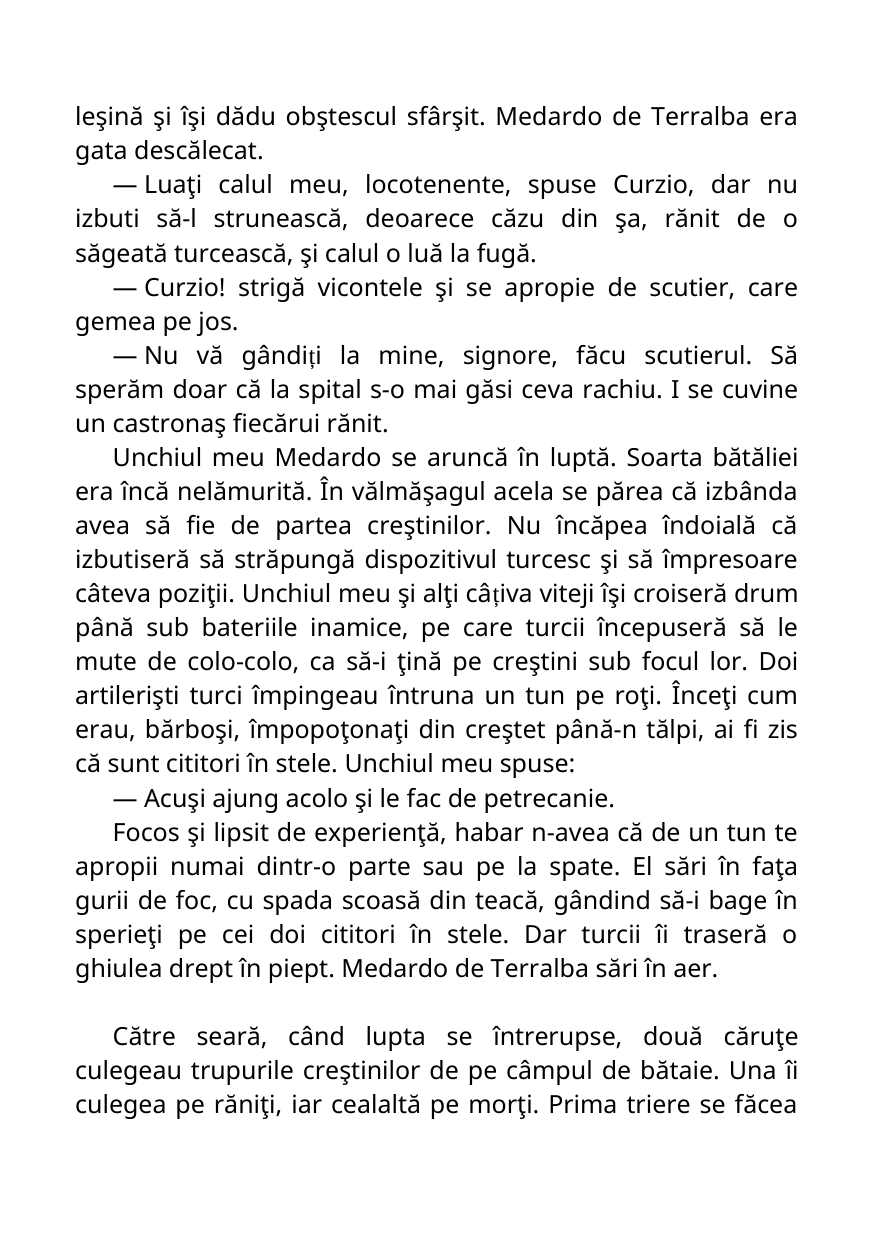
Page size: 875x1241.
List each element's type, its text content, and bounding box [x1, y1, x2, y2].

text Unchiul meu Medardo se aruncă în luptă. Soarta bătăliei era încă nelămurită. În vălmăşagul acela se părea că izbânda avea să fie de partea creştinilor. Nu încăpea îndoială că izbutiseră să străpungă dispozitivul turcesc şi să împresoare câteva poziţii. Unchiul meu şi alţi câțiva viteji îşi croiseră drum până sub bateriile inamice, pe care turcii începuseră să le mute de colo-colo, ca să-i ţină pe creştini sub focul lor. Doi artilerişti turci împingeau întruna un tun pe roţi. Înceţi cum erau, bărboşi, împopoţonaţi din creştet până-n tălpi, ai fi zis că sunt cititori în stele. Unchiul meu spuse: [75, 439, 799, 780]
text — Nu vă gândiți la mine, signore, făcu scutierul. Să sperăm doar că la spital s-o mai găsi ceva rachiu. I se cuvine un castronaş fiecărui rănit. [75, 337, 799, 439]
text — Luaţi calul meu, locotenente, spuse Curzio, dar nu izbuti să-l strunească, deoarece căzu din şa, rănit de o săgeată turcească, şi calul o luă la fugă. [75, 167, 799, 269]
text — Acuşi ajung acolo şi le fac de petrecanie. [75, 780, 799, 814]
text Focos şi lipsit de experienţă, habar n-avea că de un tun te apropii numai dintr-o parte sau pe la spate. El sări în faţa gurii de foc, cu spada scoasă din teacă, gândind să-i bage în sperieţi pe cei doi cititori în stele. Dar turcii îi traseră o ghiulea drept în piept. Medardo de Terralba sări în aer. [75, 814, 799, 984]
text — Curzio! strigă vicontele şi se apropie de scutier, care gemea pe jos. [75, 269, 799, 337]
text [75, 99, 799, 167]
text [75, 1019, 799, 1121]
